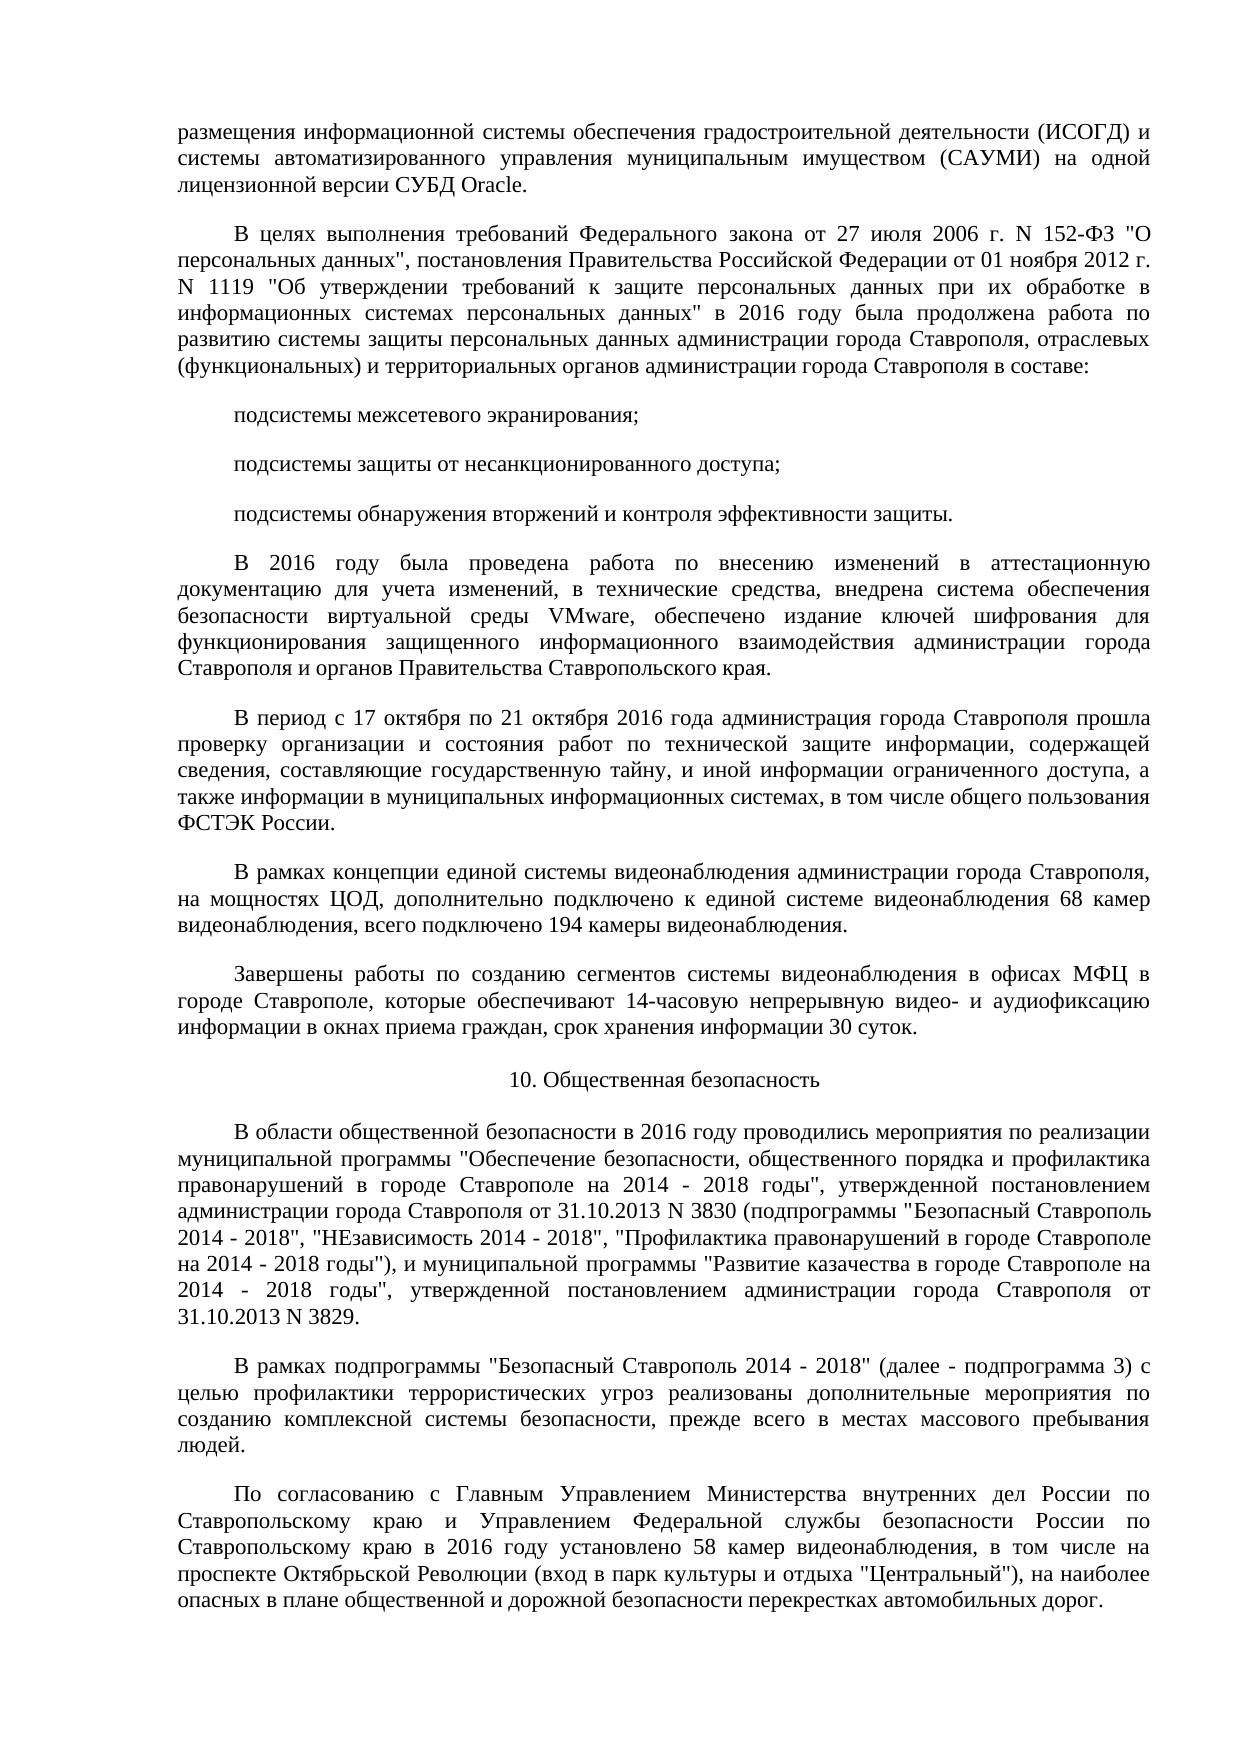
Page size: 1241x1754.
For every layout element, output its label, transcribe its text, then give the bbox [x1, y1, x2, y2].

text В рамках подпрограммы "Безопасный Ставрополь 2014 - 2018" (далее - подпрограмма 3) с целью профилактики террористических угроз реализованы дополнительные мероприятия по созданию комплексной системы безопасности, прежде всего в местах массового пребывания людей. [177, 1352, 1152, 1458]
text По согласованию с Главным Управлением Министерства внутренних дел России по Ставропольскому краю и Управлением Федеральной службы безопасности России по Ставропольскому краю в 2016 году установлено 58 камер видеонаблюдения, в том числе на проспекте Октябрьской Революции (вход в парк культуры и отдыха "Центральный"), на наиболее опасных в плане общественной и дорожной безопасности перекрестках автомобильных дорог. [177, 1481, 1152, 1612]
text В целях выполнения требований Федерального закона от 27 июля 2006 г. N 152-ФЗ "О персональных данных", постановления Правительства Российской Федерации от 01 ноября 2012 г. N 1119 "Об утверждении требований к защите персональных данных при их обработке в информационных системах персональных данных" в 2016 году была продолжена работа по развитию системы защиты персональных данных администрации города Ставрополя, отраслевых (функциональных) и территориальных органов администрации города Ставрополя в составе: [177, 220, 1152, 378]
text подсистемы межсетевого экранирования; [177, 401, 1152, 427]
text В области общественной безопасности в 2016 году проводились мероприятия по реализации муниципальной программы "Обеспечение безопасности, общественного порядка и профилактика правонарушений в городе Ставрополе на 2014 - 2018 годы", утвержденной постановлением администрации города Ставрополя от 31.10.2013 N 3830 (подпрограммы "Безопасный Ставрополь 2014 - 2018", "НЕзависимость 2014 - 2018", "Профилактика правонарушений в городе Ставрополе на 2014 - 2018 годы"), и муниципальной программы "Развитие казачества в городе Ставрополе на 2014 - 2018 годы", утвержденной постановлением администрации города Ставрополя от 31.10.2013 N 3829. [177, 1118, 1152, 1329]
text подсистемы обнаружения вторжений и контроля эффективности защиты. [177, 500, 1152, 526]
text В период с 17 октября по 21 октября 2016 года администрация города Ставрополя прошла проверку организации и состояния работ по технической защите информации, содержащей сведения, составляющие государственную тайну, и иной информации ограниченного доступа, а также информации в муниципальных информационных системах, в том числе общего пользования ФСТЭК России. [177, 704, 1152, 835]
text Завершены работы по созданию сегментов системы видеонаблюдения в офисах МФЦ в городе Ставрополе, которые обеспечивают 14-часовую непрерывную видео- и аудиофиксацию информации в окнах приема граждан, срок хранения информации 30 суток. [177, 960, 1152, 1039]
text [177, 118, 1152, 197]
text 10. Общественная безопасность [177, 1066, 1152, 1092]
text В 2016 году была проведена работа по внесению изменений в аттестационную документацию для учета изменений, в технические средства, внедрена система обеспечения безопасности виртуальной среды VMware, обеспечено издание ключей шифрования для функционирования защищенного информационного взаимодействия администрации города Ставрополя и органов Правительства Ставропольского края. [177, 549, 1152, 681]
text подсистемы защиты от несанкционированного доступа; [177, 450, 1152, 477]
text В рамках концепции единой системы видеонаблюдения администрации города Ставрополя, на мощностях ЦОД, дополнительно подключено к единой системе видеонаблюдения 68 камер видеонаблюдения, всего подключено 194 камеры видеонаблюдения. [177, 858, 1152, 937]
